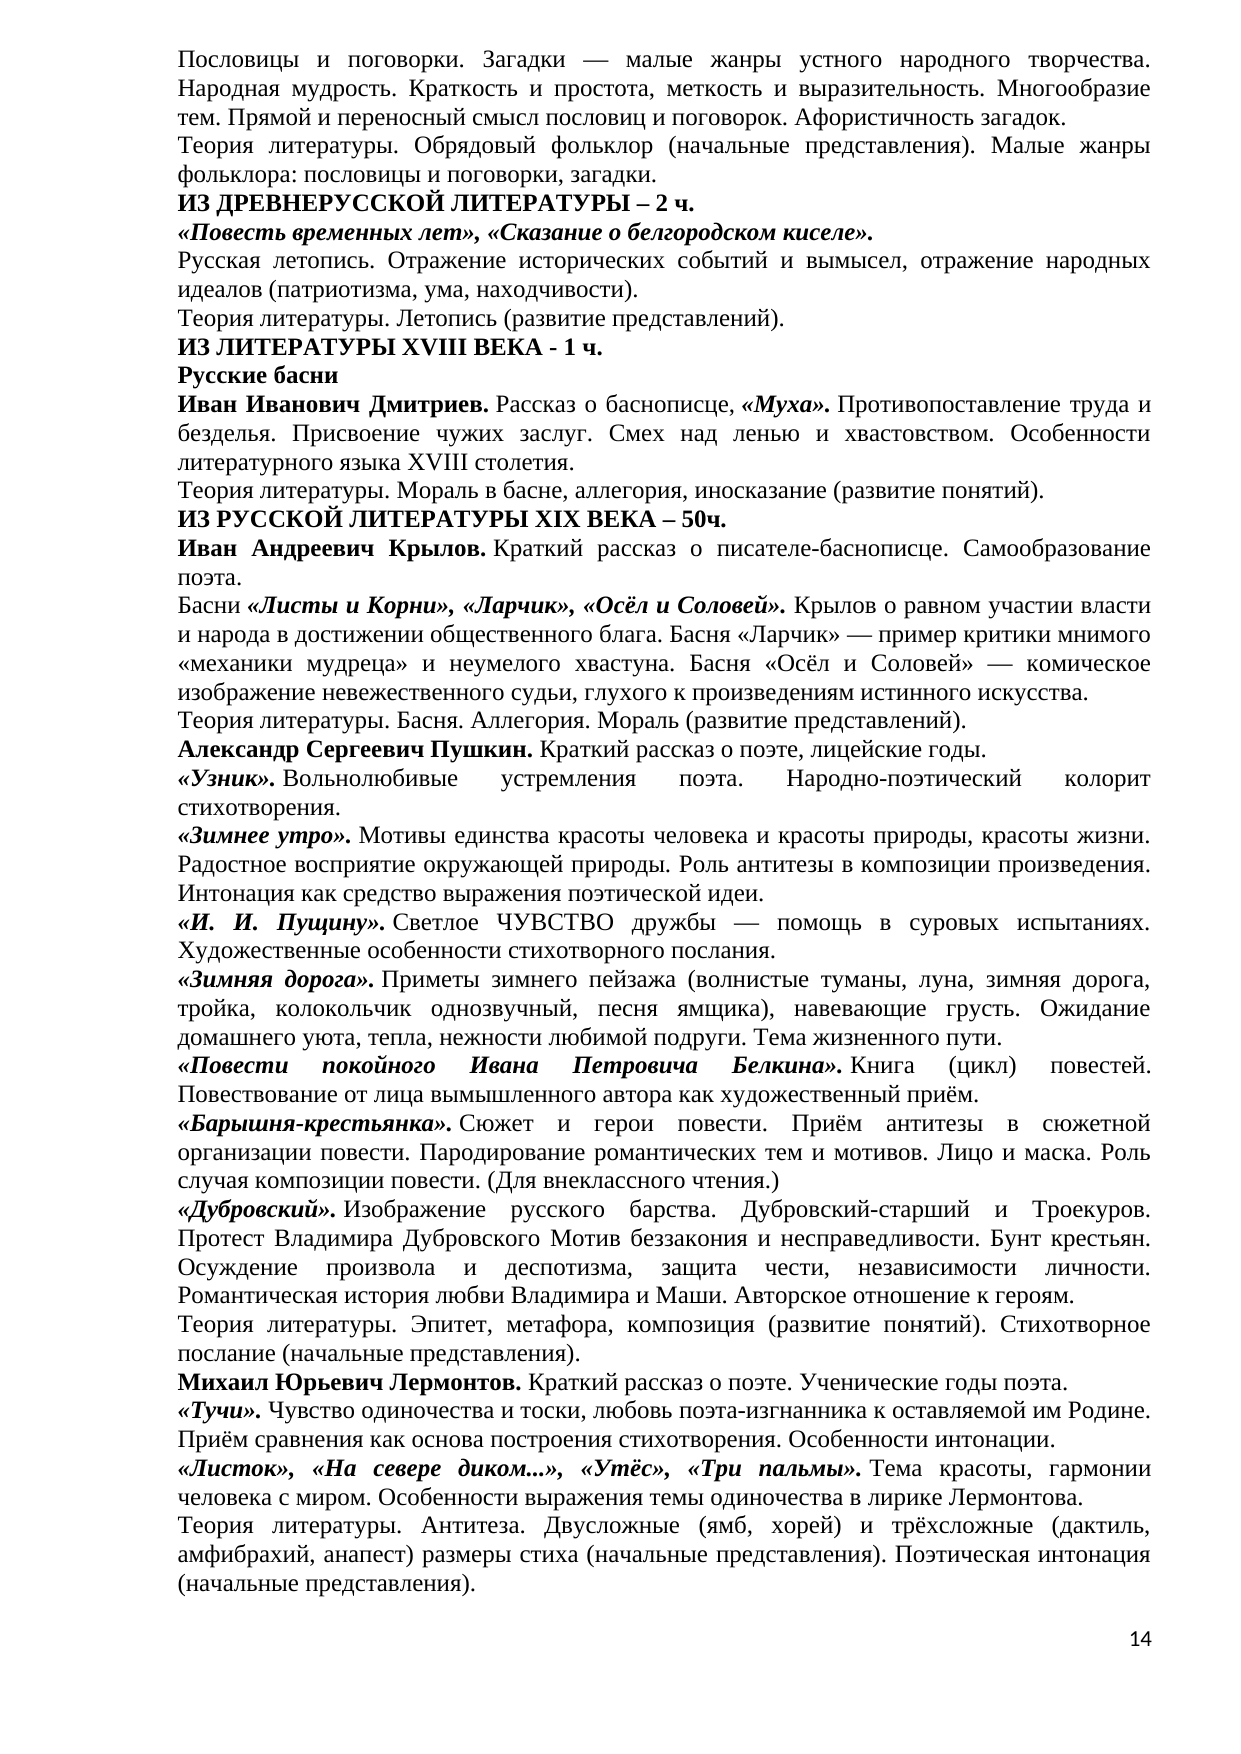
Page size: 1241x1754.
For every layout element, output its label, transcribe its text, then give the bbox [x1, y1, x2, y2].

text Теория литературы. Обрядовый фольклор (начальные представления). Малые жанры фольклора: пословицы и поговорки, загадки. [177, 131, 1152, 188]
text «Листок», «На севере диком...», «Утёс», «Три пальмы». Тема красоты, гармонии человека с миром. Особенности выражения темы одиночества в лирике Лермонтова. [177, 1453, 1152, 1511]
text Теория литературы. Басня. Аллегория. Мораль (развитие представлений). [177, 706, 1152, 734]
text Иван Андреевич Крылов. Краткий рассказ о писателе-баснописце. Самообразование поэта. [177, 533, 1152, 591]
text Михаил Юрьевич Лермонтов. Краткий рассказ о поэте. Ученические годы поэта. [177, 1367, 1152, 1396]
text Теория литературы. Летопись (развитие представлений). [177, 303, 1152, 332]
text ИЗ ДРЕВНЕРУССКОЙ ЛИТЕРАТУРЫ – 2 ч. [177, 188, 1152, 217]
text «Узник». Вольнолюбивые устремления поэта. Народно-поэтический колорит стихотворения. [177, 763, 1152, 821]
text Иван Иванович Дмитриев. Рассказ о баснописце, «Муха». Противопоставление труда и безделья. Присвоение чужих заслуг. Смех над ленью и хвастовством. Особенности литературного языка XVIII столетия. [177, 389, 1152, 476]
text Басни «Листы и Корни», «Ларчик», «Осёл и Соловей». Крылов о равном участии власти и народа в достижении общественного блага. Басня «Ларчик» — пример критики мнимого «механики мудреца» и неумелого хвастуна. Басня «Осёл и Соловей» — комическое изображение невежественного судьи, глухого к произведениям истинного искусства. [177, 591, 1152, 706]
text ИЗ РУССКОЙ ЛИТЕРАТУРЫ XIX ВЕКА – 50ч. [177, 504, 1152, 533]
text Русские басни [177, 361, 1152, 389]
text Теория литературы. Антитеза. Двусложные (ямб, хорей) и трёхсложные (дактиль, амфибрахий, анапест) размеры стиха (начальные представления). Поэтическая интонация (начальные представления). [177, 1511, 1152, 1597]
text Теория литературы. Мораль в басне, аллегория, иносказание (развитие понятий). [177, 476, 1152, 504]
text «Зимнее утро». Мотивы единства красоты человека и красоты природы, красоты жизни. Радостное восприятие окружающей природы. Роль антитезы в композиции произведения. Интонация как средство выражения поэтической идеи. [177, 821, 1152, 907]
text Александр Сергеевич Пушкин. Краткий рассказ о поэте, лицейские годы. [177, 734, 1152, 763]
text «Повести покойного Ивана Петровича Белкина». Книга (цикл) повестей. Повествование от лица вымышленного автора как художественный приём. [177, 1051, 1152, 1108]
text «И. И. Пущину». Светлое ЧУВСТВО дружбы — помощь в суровых испытаниях. Художественные особенности стихотворного послания. [177, 907, 1152, 964]
text «Повесть временных лет», «Сказание о белгородском киселе». [177, 217, 1152, 246]
text «Тучи». Чувство одиночества и тоски, любовь поэта-изгнанника к оставляемой им Родине. Приём сравнения как основа построения стихотворения. Особенности интонации. [177, 1396, 1152, 1453]
text «Барышня-крестьянка». Сюжет и герои повести. Приём антитезы в сюжетной организации повести. Пародирование романтических тем и мотивов. Лицо и маска. Роль случая композиции повести. (Для внеклассного чтения.) [177, 1108, 1152, 1194]
text Теория литературы. Эпитет, метафора, композиция (развитие понятий). Стихотворное послание (начальные представления). [177, 1309, 1152, 1367]
text «Дубровский». Изображение русского барства. Дубровский-старший и Троекуров. Протест Владимира Дубровского Мотив беззакония и несправедливости. Бунт крестьян. Осуждение произвола и деспотизма, защита чести, независимости личности. Романтическая история любви Владимира и Маши. Авторское отношение к героям. [177, 1194, 1152, 1309]
text ИЗ ЛИТЕРАТУРЫ XVIII ВЕКА - 1 ч. [177, 332, 1152, 361]
text Пословицы и поговорки. Загадки — малые жанры устного народного творчества. Народная мудрость. Краткость и простота, меткость и выразительность. Многообразие тем. Прямой и переносный смысл пословиц и поговорок. Афористичность загадок. [177, 44, 1152, 131]
text Русская летопись. Отражение исторических событий и вымысел, отражение народных идеалов (патриотизма, ума, находчивости). [177, 246, 1152, 303]
text «Зимняя дорога». Приметы зимнего пейзажа (волнистые туманы, луна, зимняя дорога, тройка, колокольчик однозвучный, песня ямщика), навевающие грусть. Ожидание домашнего уюта, тепла, нежности любимой подруги. Тема жизненного пути. [177, 964, 1152, 1051]
